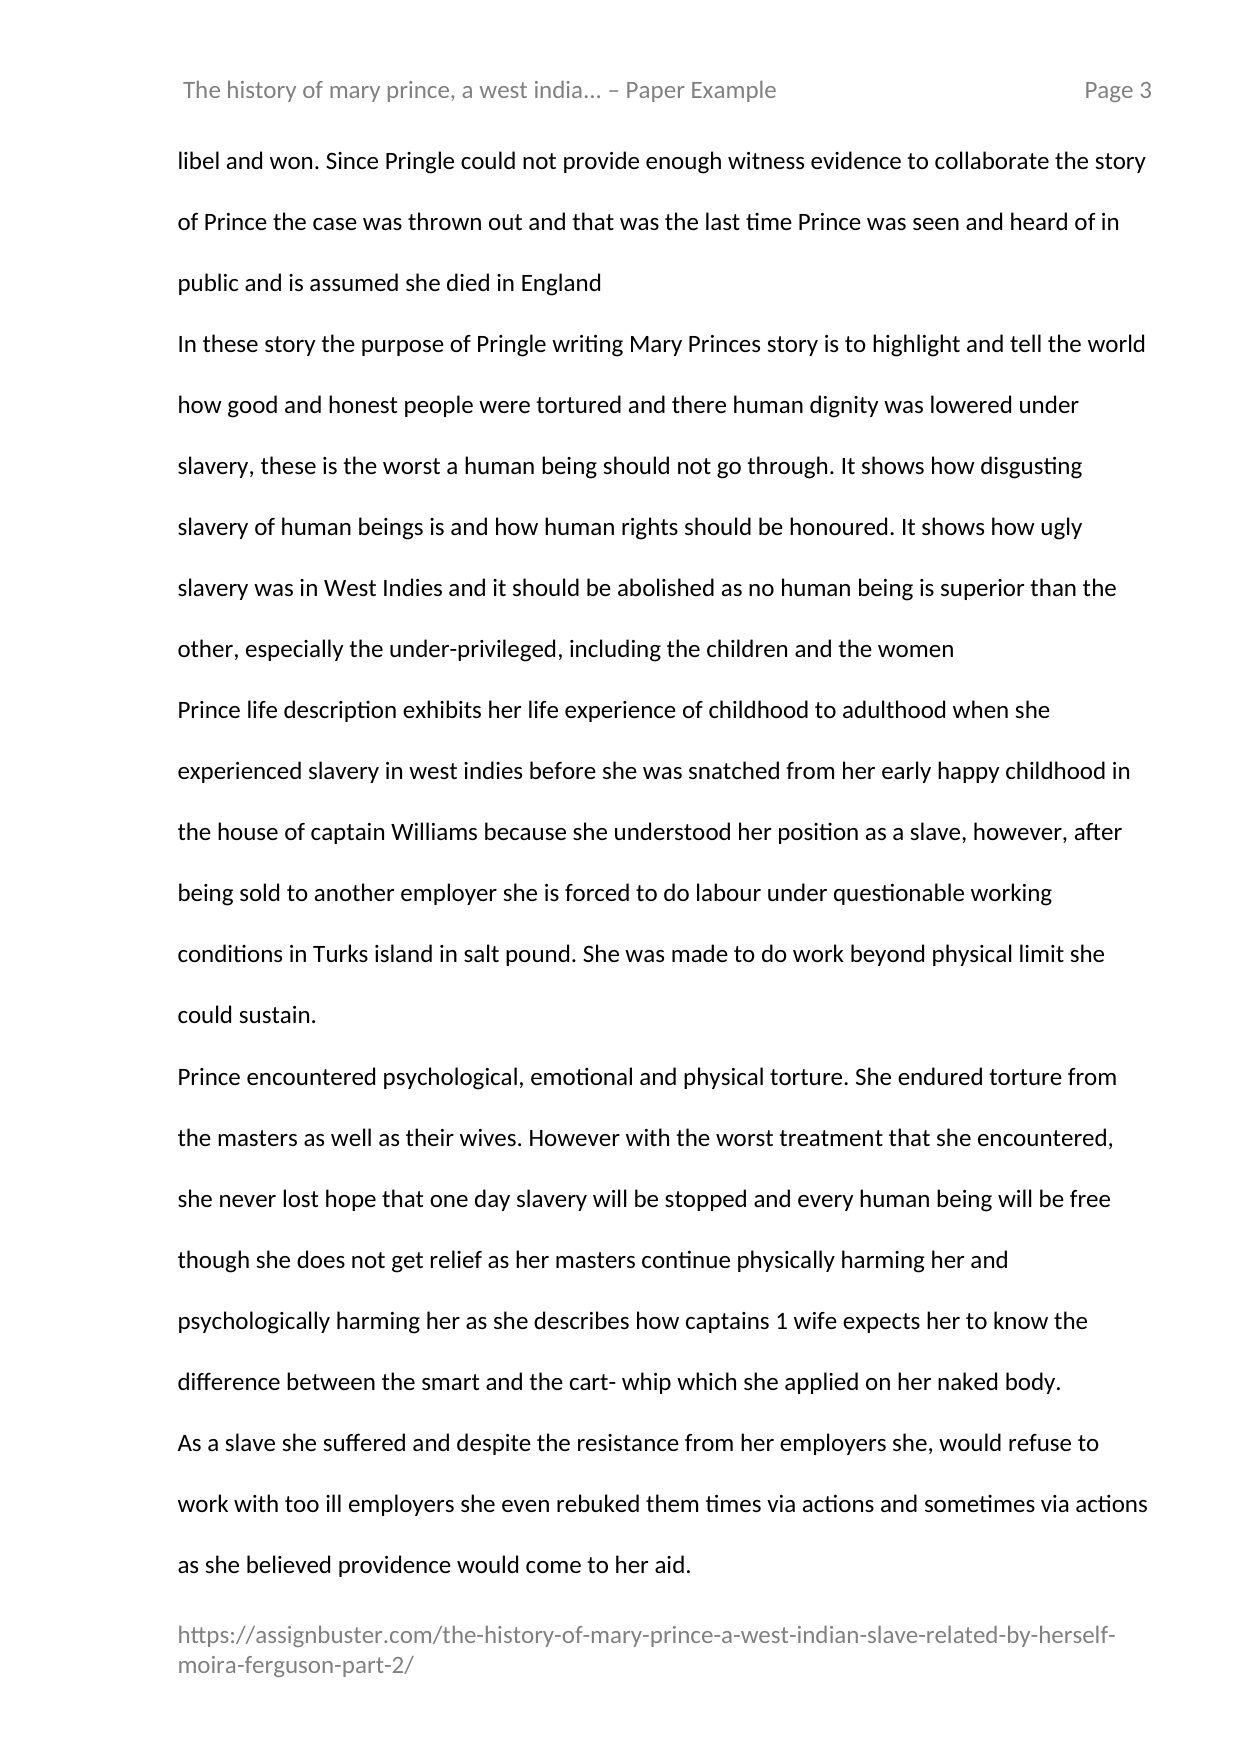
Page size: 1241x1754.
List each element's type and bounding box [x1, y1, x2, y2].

text [177, 145, 1152, 1579]
